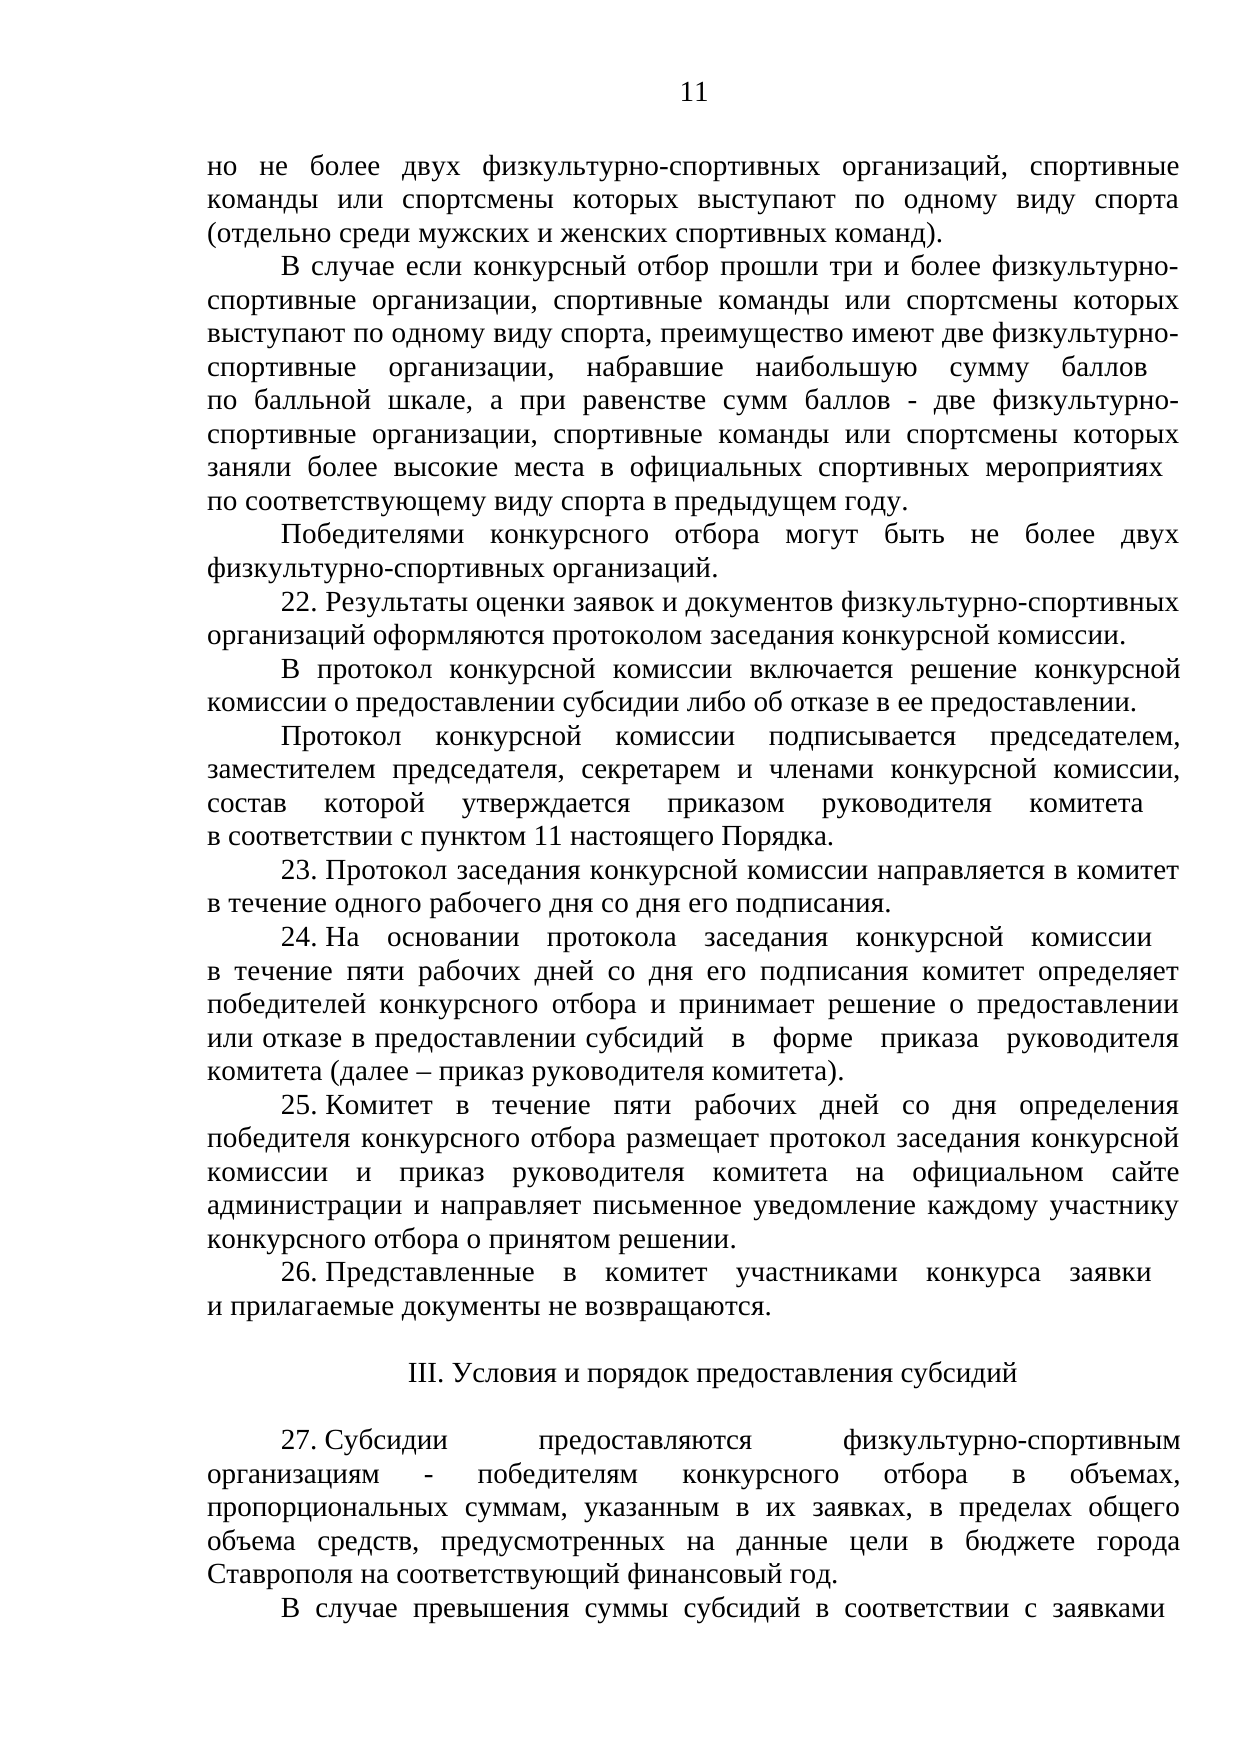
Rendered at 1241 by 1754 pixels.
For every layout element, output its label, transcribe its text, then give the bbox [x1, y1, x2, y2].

text В протокол конкурсной комиссии включается решение конкурсной комиссии о предоставлении субсидии либо об отказе в ее предоставлении. [207, 651, 1181, 718]
text III. Условия и порядок предоставления субсидий [244, 1355, 1181, 1389]
text 23. Протокол заседания конкурсной комиссии направляется в комитет в течение одного рабочего дня со дня его подписания. [207, 852, 1181, 919]
text 22. Результаты оценки заявок и документов физкультурно-спортивных организаций оформляются протоколом заседания конкурсной комиссии. [207, 584, 1181, 651]
text 25. Комитет в течение пяти рабочих дней со дня определения победителя конкурсного отбора размещает протокол заседания конкурсной комиссии и приказ руководителя комитета на официальном сайте администрации и направляет письменное уведомление каждому участнику конкурсного отбора о принятом решении. [207, 1087, 1181, 1254]
text Протокол конкурсной комиссии подписывается председателем, заместителем председателя, секретарем и членами конкурсной комиссии, состав которой утверждается приказом руководителя комитета в соответствии с пунктом 11 настоящего Порядка. [207, 718, 1181, 852]
text 27. Субсидии предоставляются физкультурно-спортивным организациям - победителям конкурсного отбора в объемах, пропорциональных суммам, указанным в их заявках, в пределах общего объема средств, предусмотренных на данные цели в бюджете города Ставрополя на соответствующий финансовый год. [207, 1422, 1181, 1590]
text Победителями конкурсного отбора могут быть не более двух физкультурно-спортивных организаций. [207, 517, 1181, 584]
text В случае если конкурсный отбор прошли три и более физкультурно- спортивные организации, спортивные команды или спортсмены которых выступают по одному виду спорта, преимущество имеют две физкультурно- спортивные организации, набравшие наибольшую сумму баллов по балльной шкале, а при равенстве сумм баллов - две физкультурно-спортивные организации, спортивные команды или спортсмены которых заняли более высокие места в официальных спортивных мероприятиях по соответствующему виду спорта в предыдущем году. [207, 248, 1181, 517]
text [207, 1590, 1181, 1623]
text 24. На основании протокола заседания конкурсной комиссии в течение пяти рабочих дней со дня его подписания комитет определяет победителей конкурсного отбора и принимает решение о предоставлении или отказе в предоставлении субсидий в форме приказа руководителя комитета (далее – приказ руководителя комитета). [207, 919, 1181, 1087]
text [207, 148, 1181, 248]
text 26. Представленные в комитет участниками конкурса заявки и прилагаемые документы не возвращаются. [207, 1254, 1181, 1322]
